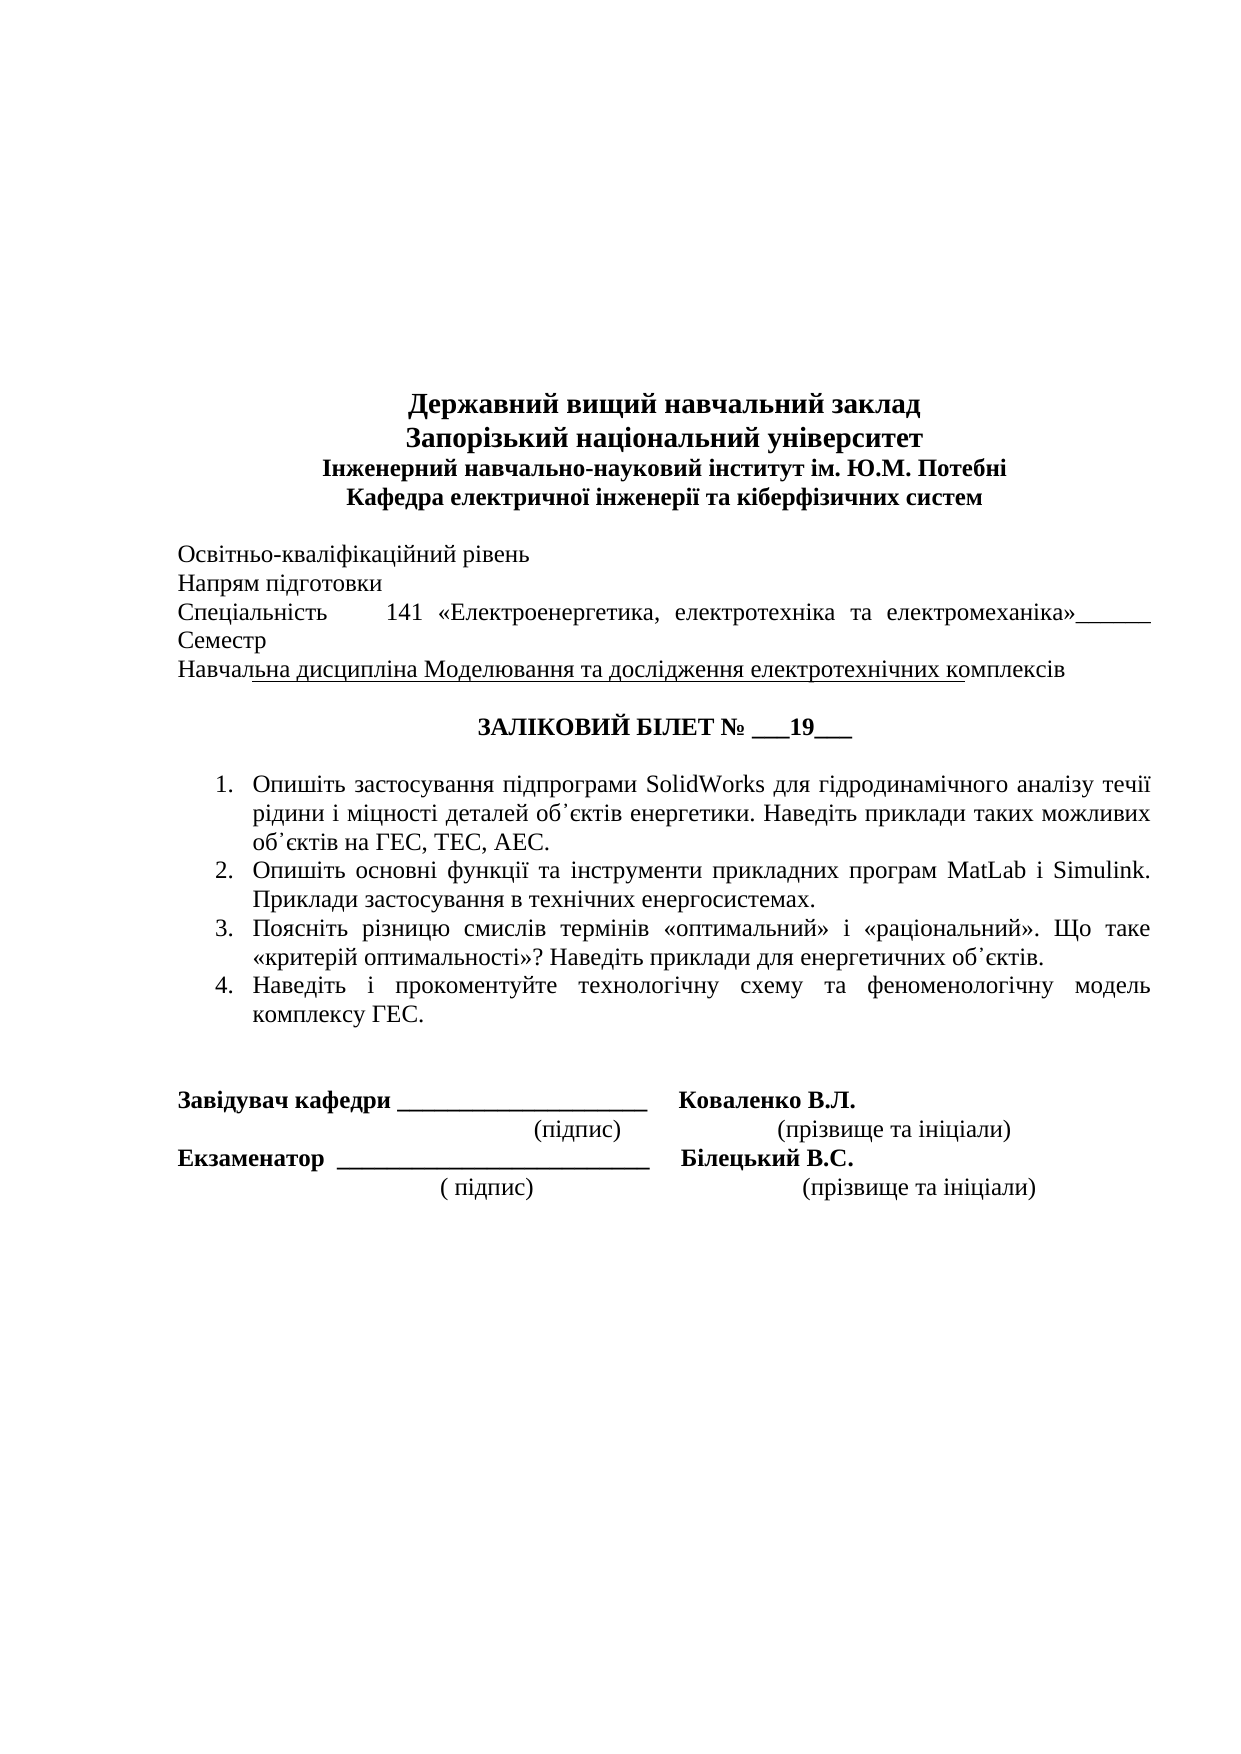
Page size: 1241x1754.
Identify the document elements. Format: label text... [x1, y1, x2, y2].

text Кафедра електричної інженерії та кіберфізичних систем [177, 482, 1152, 511]
list Опишіть основні функції та інструменти прикладних програм MatLab і Simulink. Приклади застосування в технічних енергосистемах. [215, 855, 1152, 913]
text Напрям підготовки [177, 568, 1152, 597]
text Екзаменатор _________________________ Білецький В.С. [177, 1143, 1152, 1172]
text ЗАЛІКОВИЙ БІЛЕТ № ___19___ [177, 712, 1152, 740]
list Наведіть і прокоментуйте технологічну схему та феноменологічну модель комплексу ГЕС. [215, 970, 1152, 1028]
text Державний вищий навчальний заклад [177, 386, 1152, 420]
text Запорізький національний університет [177, 420, 1152, 453]
text Інженерний навчально-науковий інститут ім. Ю.М. Потебні [177, 453, 1152, 482]
text Завідувач кафедри ____________________ Коваленко В.Л. [177, 1085, 1152, 1114]
list Опишіть застосування підпрограми SolidWorks для гідродинамічного аналізу течії рідини і міцності деталей об᾽єктів енергетики. Наведіть приклади таких можливих об᾽єктів на ГЕС, ТЕС, АЕС. [215, 769, 1152, 855]
text Спеціальність 141 «Електроенергетика, електротехніка та електромеханіка»______ Семестр [177, 597, 1152, 654]
text Навчальна дисципліна Моделювання та дослідження електротехнічних комплексів [177, 654, 1152, 683]
text Освітньо-кваліфікаційний рівень [177, 539, 1152, 568]
list Поясніть різницю смислів термінів «оптимальний» і «раціональний». Що таке «критерій оптимальності»? Наведіть приклади для енергетичних об᾽єктів. [215, 913, 1152, 970]
text (підпис) (прізвище та ініціали) [177, 1114, 1152, 1143]
text ( підпис) (прізвище та ініціали) [177, 1172, 1152, 1200]
